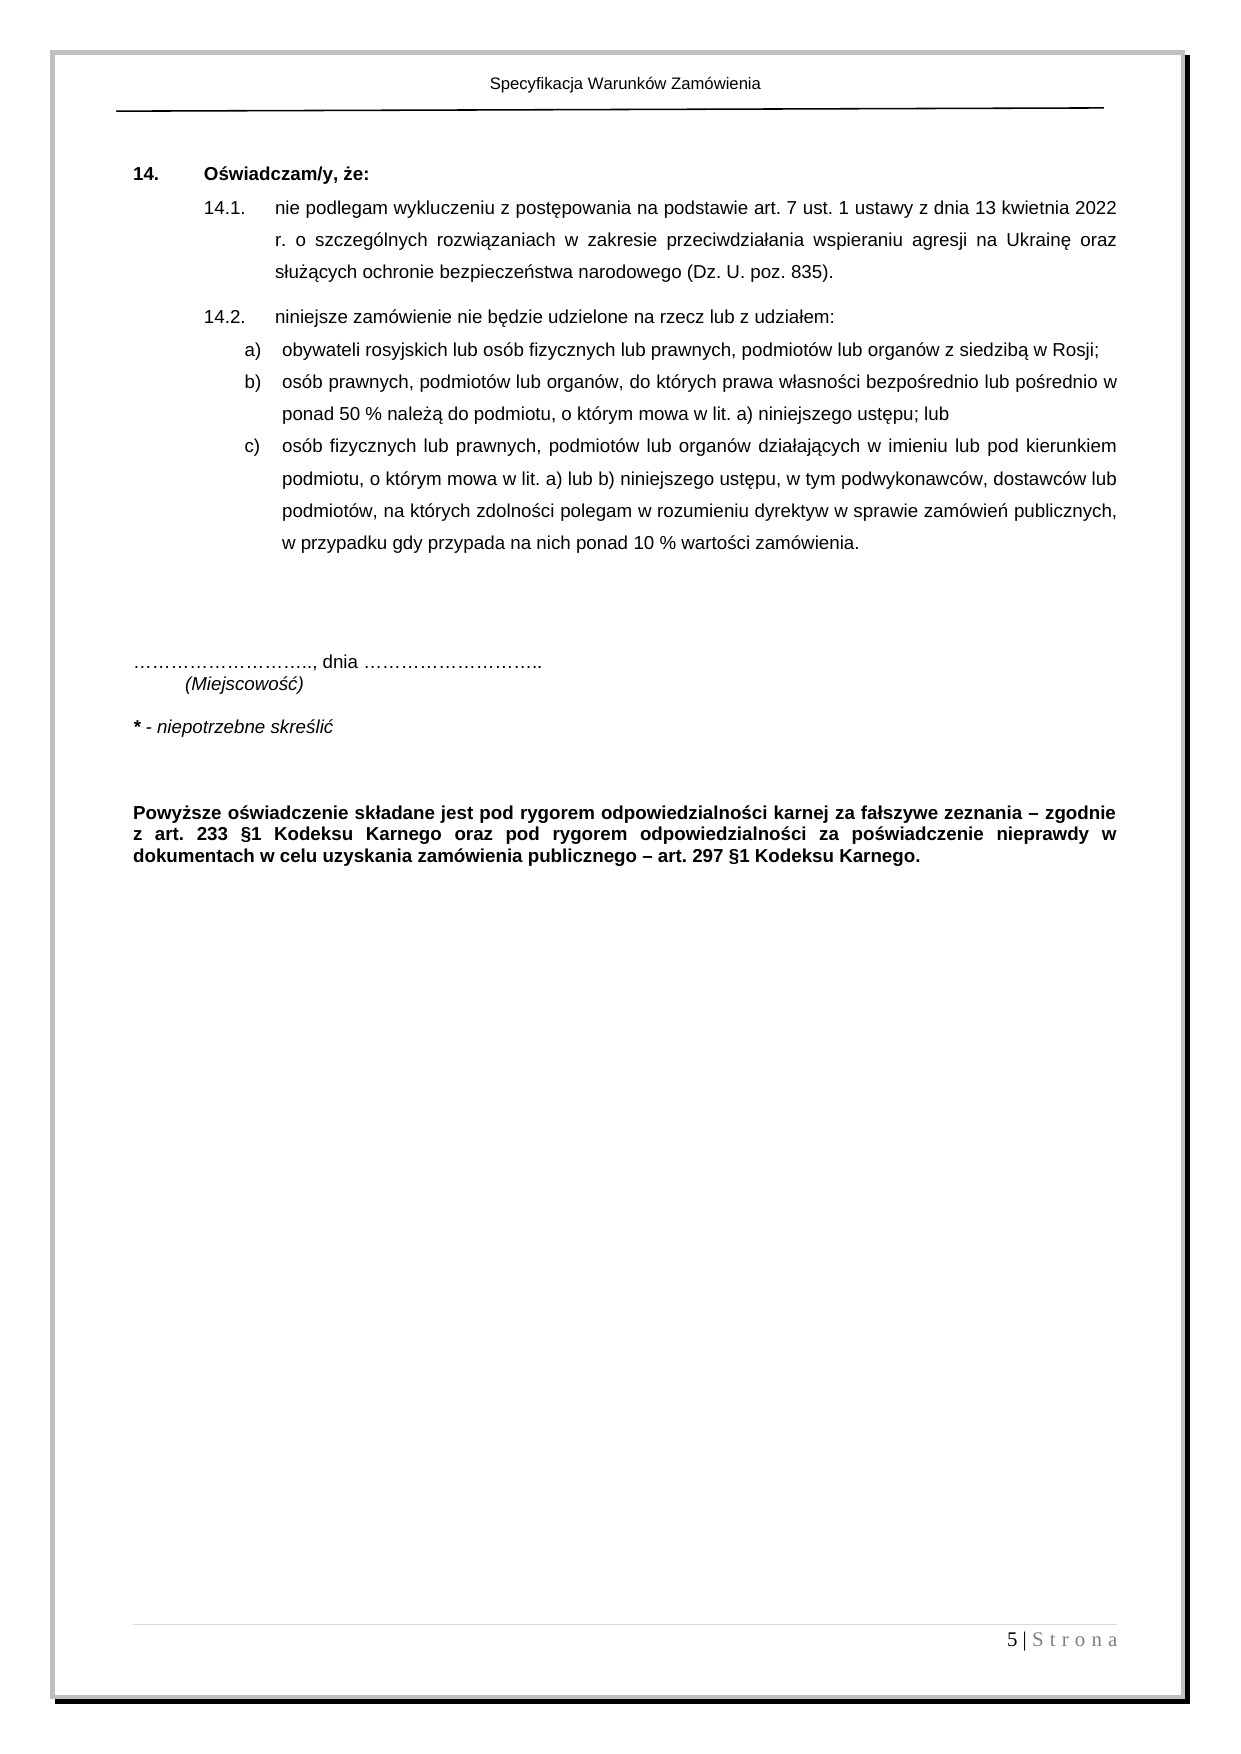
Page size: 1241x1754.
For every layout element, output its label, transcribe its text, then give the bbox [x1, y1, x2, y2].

text ……………………….., dnia ……………………….. [133, 651, 1117, 672]
text Powyższe oświadczenie składane jest pod rygorem odpowiedzialności karnej za fałszywe zeznania – zgodnie z art. 233 §1 Kodeksu Karnego oraz pod rygorem odpowiedzialności za poświadczenie nieprawdy w dokumentach w celu uzyskania zamówienia publicznego – art. 297 §1 Kodeksu Karnego. [133, 802, 1117, 866]
list nie podlegam wykluczeniu z postępowania na podstawie art. 7 ust. 1 ustawy z dnia 13 kwietnia 2022 r. o szczególnych rozwiązaniach w zakresie przeciwdziałania wspieraniu agresji na Ukrainę oraz służących ochronie bezpieczeństwa narodowego (Dz. U. poz. 835). [204, 197, 1117, 283]
list obywateli rosyjskich lub osób fizycznych lub prawnych, podmiotów lub organów z siedzibą w Rosji; [244, 338, 1117, 360]
text (Miejscowość) [133, 672, 1117, 694]
list osób fizycznych lub prawnych, podmiotów lub organów działających w imieniu lub pod kierunkiem podmiotu, o którym mowa w lit. a) lub b) niniejszego ustępu, w tym podwykonawców, dostawców lub podmiotów, na których zdolności polegam w rozumieniu dyrektyw w sprawie zamówień publicznych, w przypadku gdy przypada na nich ponad 10 % wartości zamówienia. [244, 435, 1117, 554]
list Oświadczam/y, że: [133, 163, 1117, 184]
text * - niepotrzebne skreślić [133, 715, 1117, 737]
list osób prawnych, podmiotów lub organów, do których prawa własności bezpośrednio lub pośrednio w ponad 50 % należą do podmiotu, o którym mowa w lit. a) niniejszego ustępu; lub [244, 371, 1117, 424]
list niniejsze zamówienie nie będzie udzielone na rzecz lub z udziałem: [204, 306, 1117, 328]
